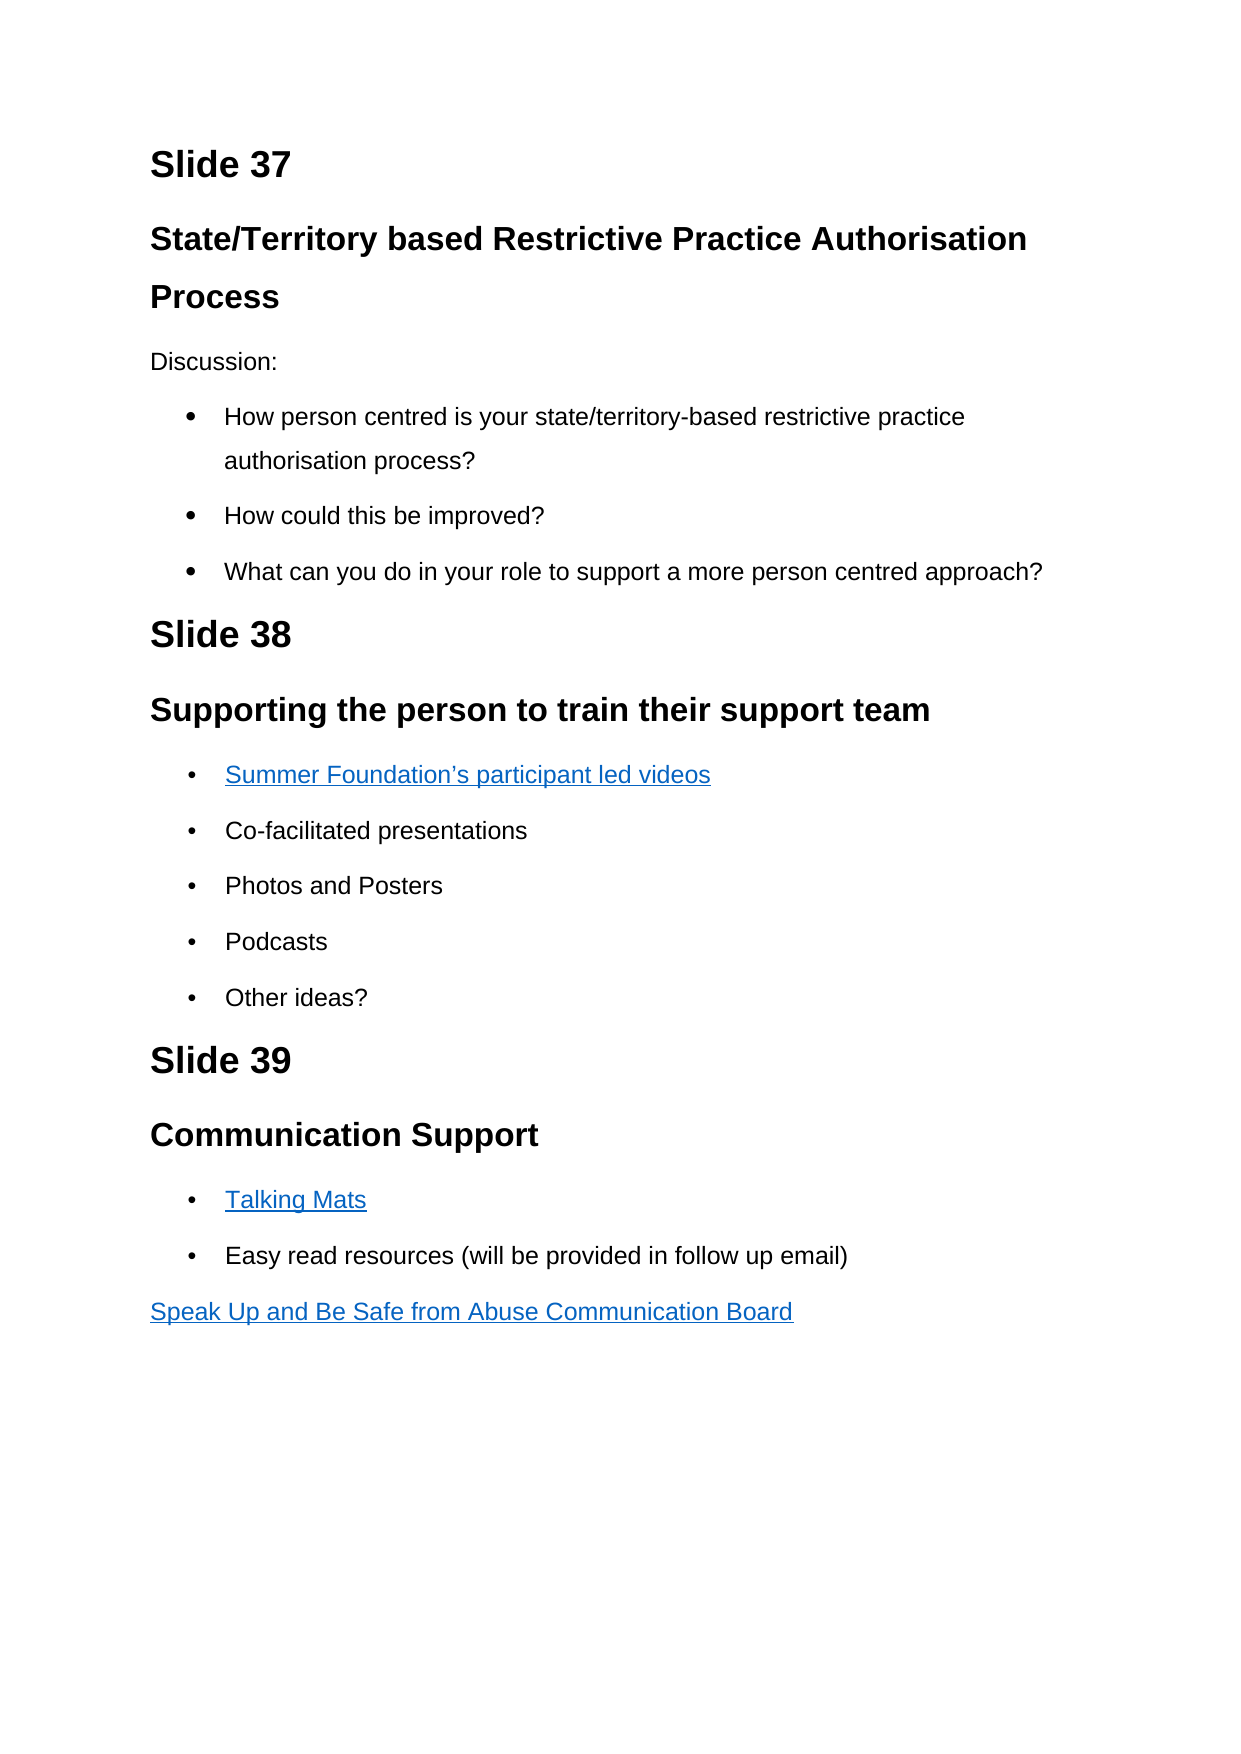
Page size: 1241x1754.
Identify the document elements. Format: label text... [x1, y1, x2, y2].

text Speak Up and Be Safe from Abuse Communication Board [150, 1297, 1090, 1325]
list How person centred is your state/territory-based restrictive practice authorisation process? [186, 402, 1090, 474]
list Co-facilitated presentations [187, 816, 1090, 844]
subtitle Communication Support [150, 1115, 1090, 1154]
list Easy read resources (will be provided in follow up email) [187, 1241, 1090, 1270]
text Discussion: [150, 347, 1090, 376]
subtitle Slide 38 [150, 613, 1090, 656]
list What can you do in your role to support a more person centred approach? [186, 557, 1090, 586]
subtitle Supporting the person to train their support team [150, 690, 1090, 728]
list Other ideas? [187, 982, 1090, 1011]
list Podcasts [187, 927, 1090, 956]
subtitle Slide 37 [150, 142, 1090, 185]
list Photos and Posters [187, 871, 1090, 900]
list Summer Foundation’s participant led videos [187, 760, 1090, 789]
list Talking Mats [187, 1185, 1090, 1214]
list How could this be improved? [186, 501, 1090, 530]
subtitle Slide 39 [150, 1038, 1090, 1081]
subtitle State/Territory based Restrictive Practice Authorisation Process [150, 219, 1090, 315]
